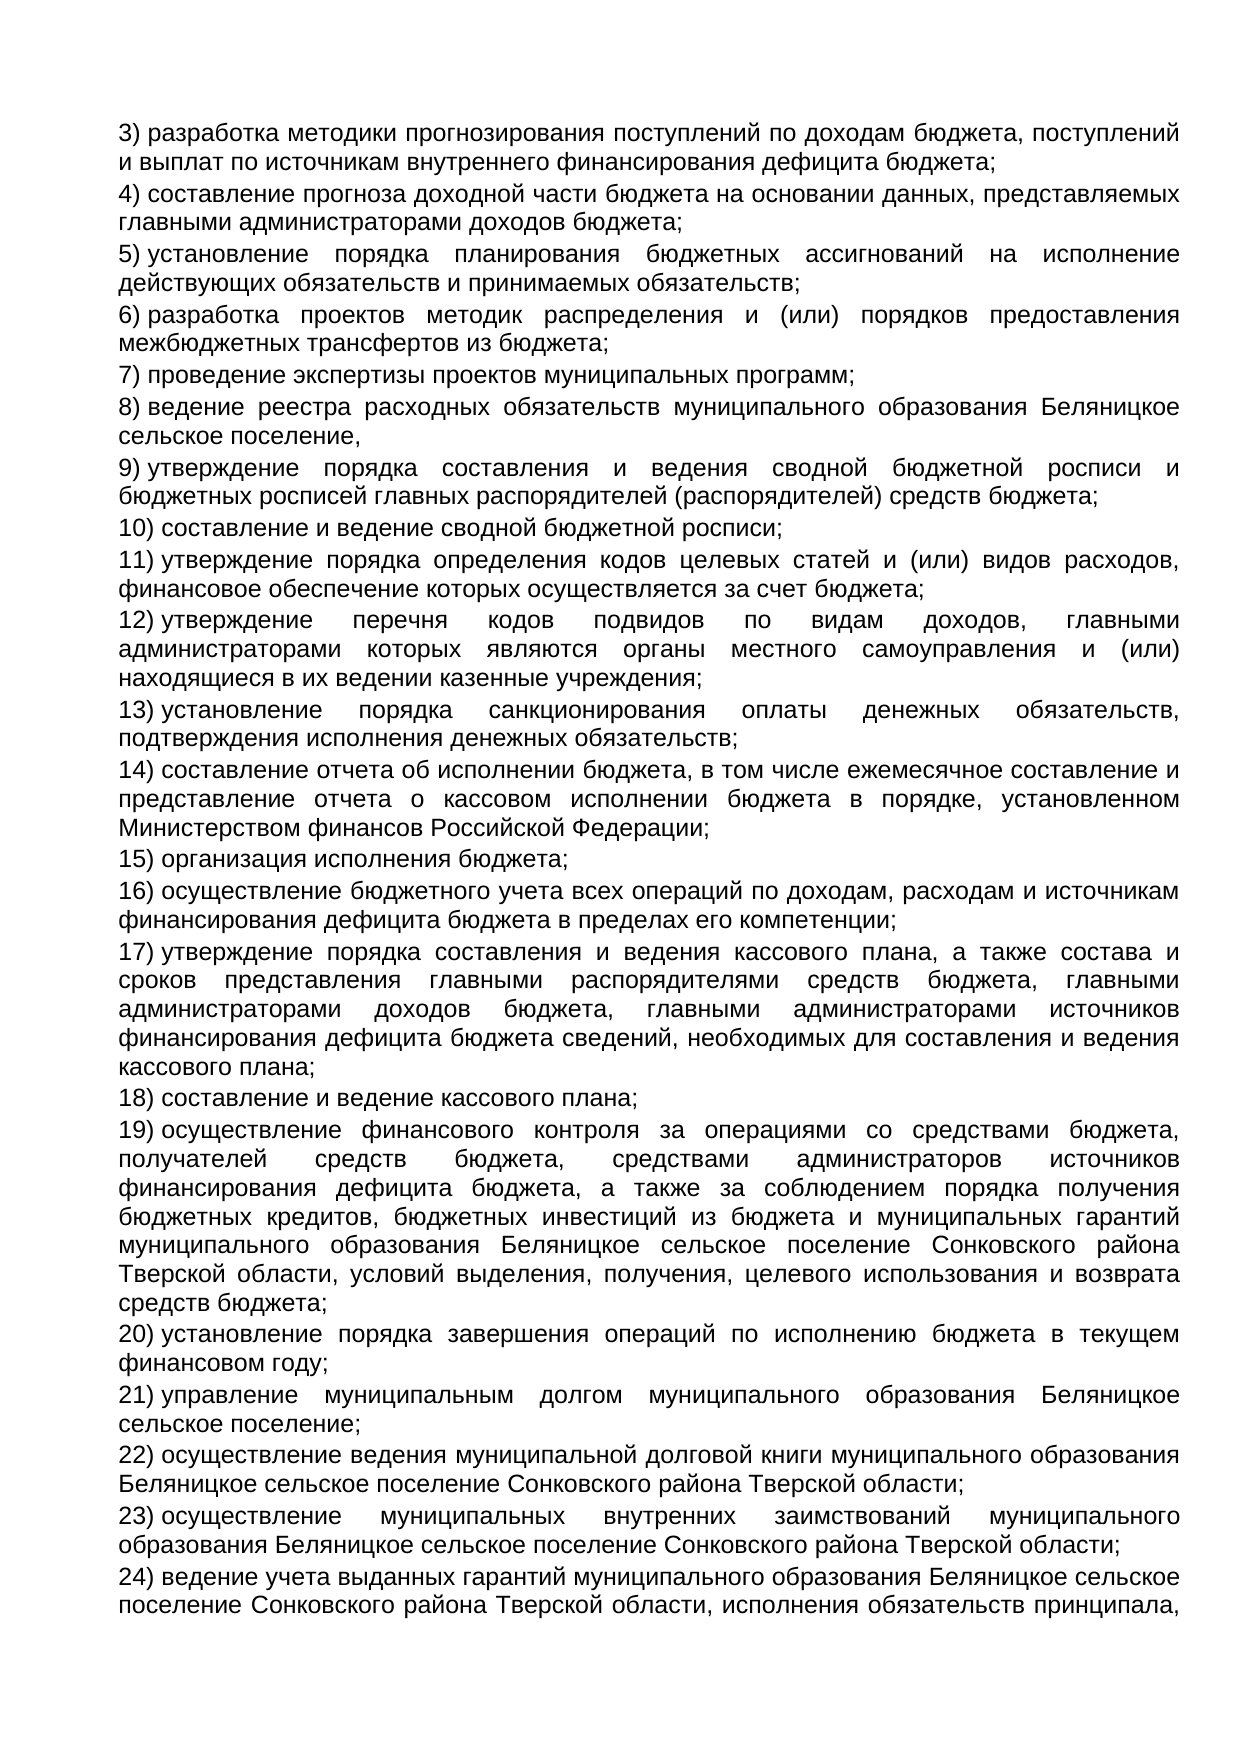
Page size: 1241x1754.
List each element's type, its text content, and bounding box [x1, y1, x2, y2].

text 10)​ составление и ведение сводной бюджетной росписи; [118, 513, 1181, 542]
text 14)​ составление отчета об исполнении бюджета, в том числе ежемесячное составление и представление отчета о кассовом исполнении бюджета в порядке, установленном Министерством финансов Российской Федерации; [118, 755, 1181, 841]
text 5)​ установление порядка планирования бюджетных ассигнований на исполнение действующих обязательств и принимаемых обязательств; [118, 239, 1181, 297]
text 8)​ ведение реестра расходных обязательств муниципального образования Беляницкое сельское поселение, [118, 392, 1181, 449]
text 15)​ организация исполнения бюджета; [118, 844, 1181, 873]
text 22)​ осуществление ведения муниципальной долговой книги муниципального образования Беляницкое сельское поселение Сонковского района Тверской области; [118, 1441, 1181, 1498]
text 3)​ разработка методики прогнозирования поступлений по доходам бюджета, поступлений и выплат по источникам внутреннего финансирования дефицита бюджета; [118, 118, 1181, 176]
text 11)​ утверждение порядка определения кодов целевых статей и (или) видов расходов, финансовое обеспечение которых осуществляется за счет бюджета; [118, 545, 1181, 602]
text 6)​ разработка проектов методик распределения и (или) порядков предоставления межбюджетных трансфертов из бюджета; [118, 300, 1181, 357]
text 23)​ осуществление муниципальных внутренних заимствований муниципального образования Беляницкое сельское поселение Сонковского района Тверской области; [118, 1501, 1181, 1558]
text 9)​ утверждение порядка составления и ведения сводной бюджетной росписи и бюджетных росписей главных распорядителей (распорядителей) средств бюджета; [118, 452, 1181, 510]
text 21)​ управление муниципальным долгом муниципального образования Беляницкое сельское поселение; [118, 1380, 1181, 1437]
text 17)​ утверждение порядка составления и ведения кассового плана, а также состава и сроков представления главными распорядителями средств бюджета, главными администраторами доходов бюджета, главными администраторами источников финансирования дефицита бюджета сведений, необходимых для составления и ведения кассового плана; [118, 937, 1181, 1080]
text 20)​ установление порядка завершения операций по исполнению бюджета в текущем финансовом году; [118, 1319, 1181, 1377]
text 18)​ составление и ведение кассового плана; [118, 1083, 1181, 1112]
text 4)​ составление прогноза доходной части бюджета на основании данных, представляемых главными администраторами доходов бюджета; [118, 179, 1181, 236]
text 16)​ осуществление бюджетного учета всех операций по доходам, расходам и источникам финансирования дефицита бюджета в пределах его компетенции; [118, 876, 1181, 934]
text 12)​ утверждение перечня кодов подвидов по видам доходов, главными администраторами которых являются органы местного самоуправления и (или) находящиеся в их ведении казенные учреждения; [118, 605, 1181, 692]
text 7)​ проведение экспертизы проектов муниципальных программ; [118, 360, 1181, 389]
text 19)​ осуществление финансового контроля за операциями со средствами бюджета, получателей средств бюджета, средствами администраторов источников финансирования дефицита бюджета, а также за соблюдением порядка получения бюджетных кредитов, бюджетных инвестиций из бюджета и муниципальных гарантий муниципального образования Беляницкое сельское поселение Сонковского района Тверской области, условий выделения, получения, целевого использования и возврата средств бюджета; [118, 1115, 1181, 1316]
text 13)​ установление порядка санкционирования оплаты денежных обязательств, подтверждения исполнения денежных обязательств; [118, 694, 1181, 752]
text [118, 1562, 1181, 1619]
